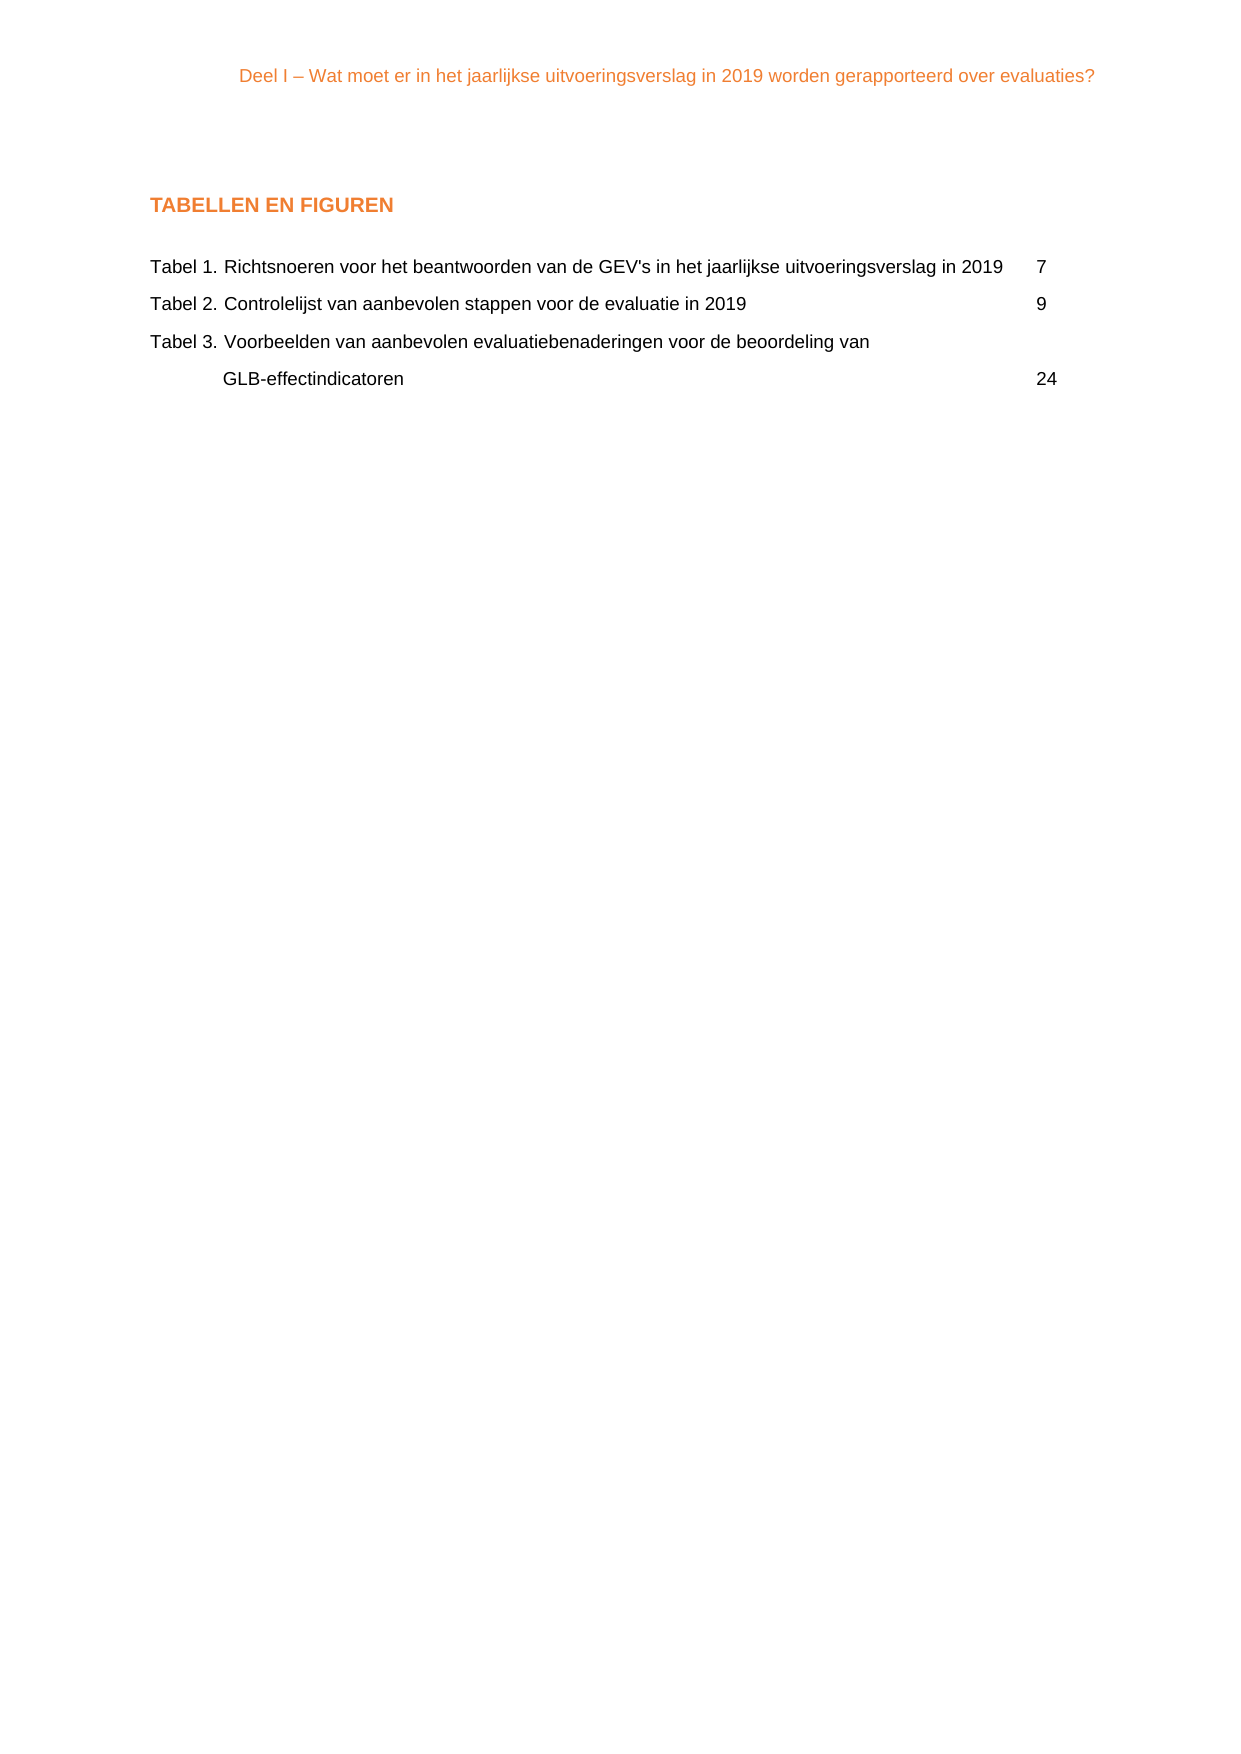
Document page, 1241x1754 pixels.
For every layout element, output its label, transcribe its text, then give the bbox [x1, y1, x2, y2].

text GLB-effectindicatoren 24 [150, 367, 1090, 389]
text Tabel 3. Voorbeelden van aanbevolen evaluatiebenaderingen voor de beoordeling van [150, 329, 1090, 352]
text Tabellen en figuren [150, 187, 1090, 217]
text Tabel 1. Richtsnoeren voor het beantwoorden van de GEV's in het jaarlijkse uitvoeringsverslag in 2019 7 [150, 254, 1090, 277]
text Tabel 2. Controlelijst van aanbevolen stappen voor de evaluatie in 2019 9 [150, 292, 1090, 314]
